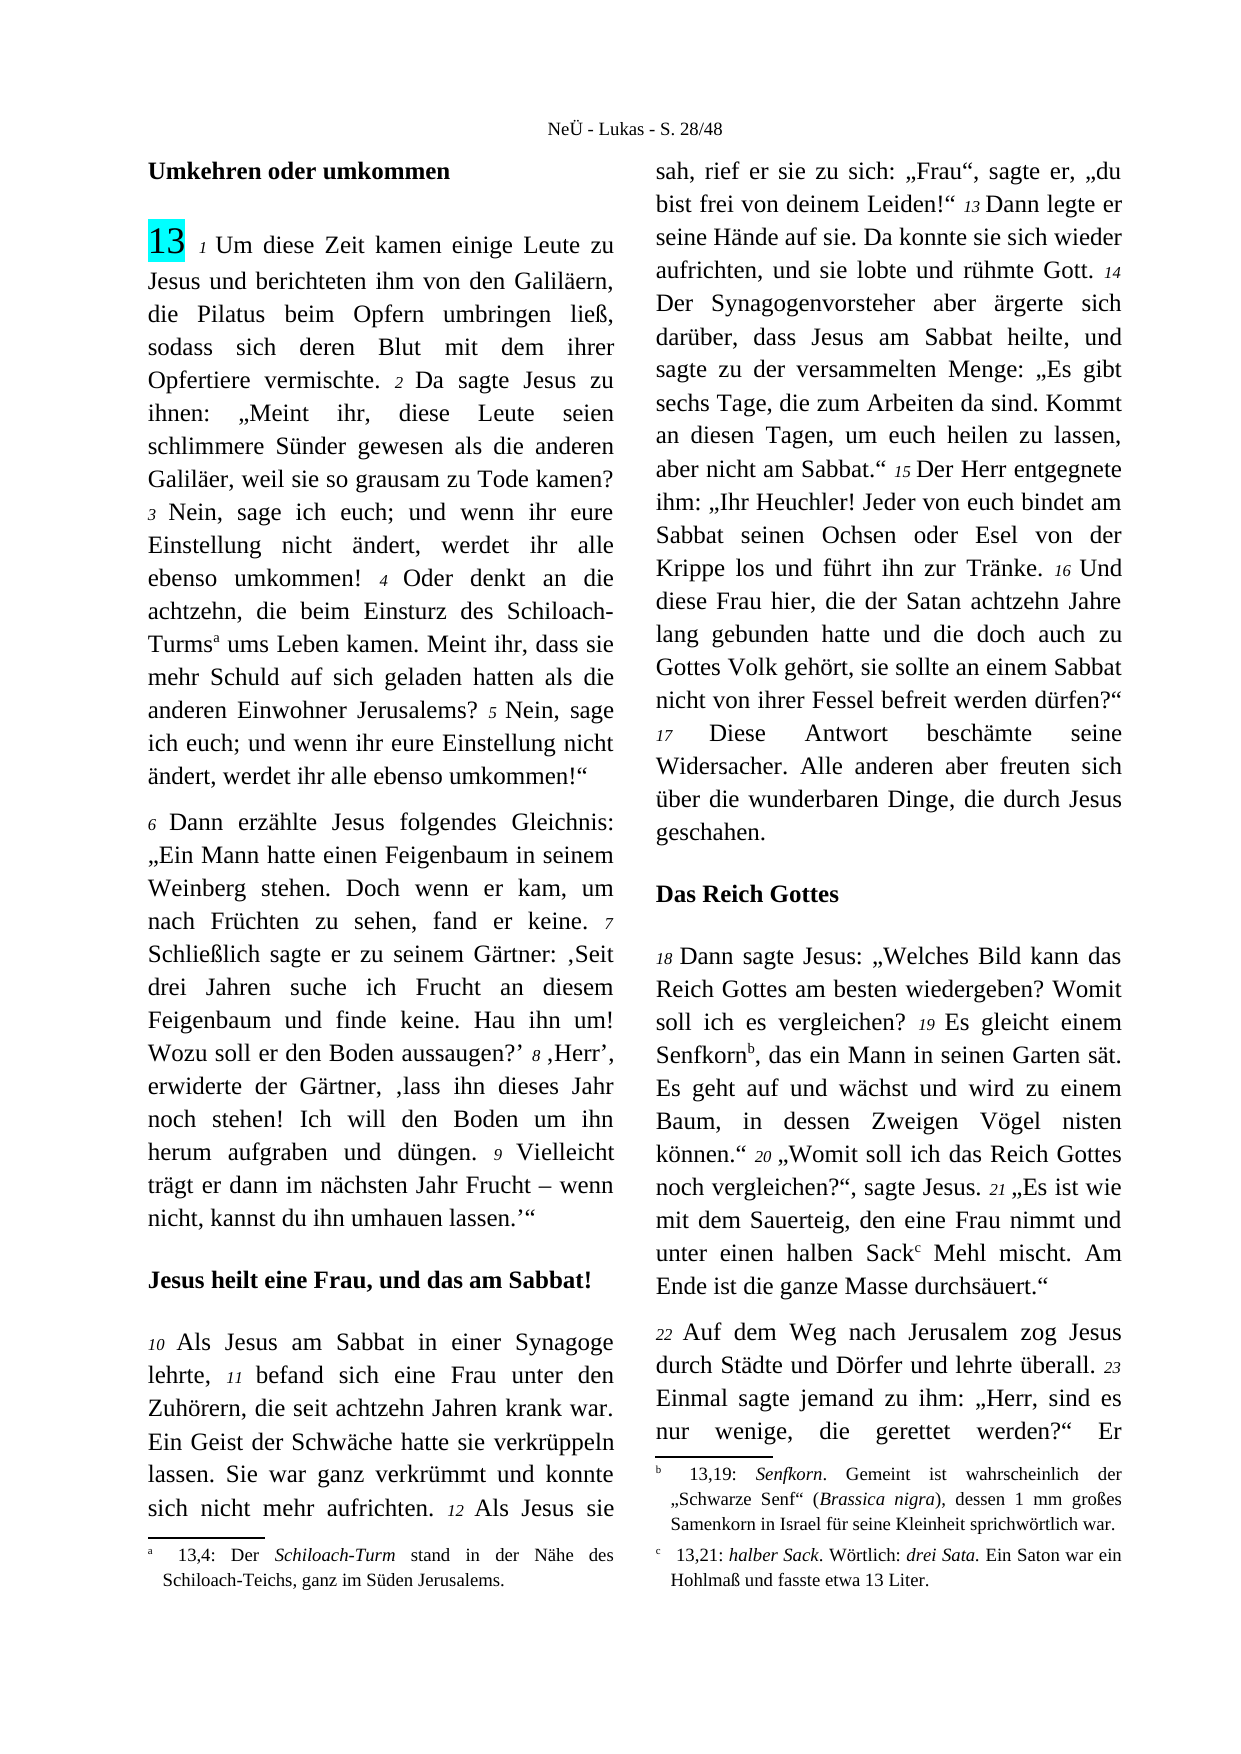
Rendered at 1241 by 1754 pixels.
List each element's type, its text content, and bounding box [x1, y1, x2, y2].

text Das Reich Gottes [656, 879, 1122, 908]
text 10 Als Jesus am Sabbat in einer Synagoge lehrte, 11 befand sich eine Frau unter den Zuhörern, die seit achtzehn Jahren krank war. Ein Geist der Schwäche hatte sie verkrüppeln lassen. Sie war ganz verkrümmt und konnte sich nicht mehr aufrichten. 12 Als Jesus sie sah, rief er sie zu sich: „Frau“, sagte er, „du bist frei von deinem Leiden!“ 13 Dann legte er seine Hände auf sie. Da konnte sie sich wieder aufrichten, und sie lobte und rühmte Gott. 14 Der Synagogenvorsteher aber ärgerte sich darüber, dass Jesus am Sabbat heilte, und sagte zu der versammelten Menge: „Es gibt sechs Tage, die zum Arbeiten da sind. Kommt an diesen Tagen, um euch heilen zu lassen, aber nicht am Sabbat.“ 15 Der Herr entgegnete ihm: „Ihr Heuchler! Jeder von euch bindet am Sabbat seinen Ochsen oder Esel von der Krippe los und führt ihn zur Tränke. 16 Und diese Frau hier, die der Satan achtzehn Jahre lang gebunden hatte und die doch auch zu Gottes Volk gehört, sie sollte an einem Sabbat nicht von ihrer Fessel befreit werden dürfen?“ 17 Diese Antwort beschämte seine Widersacher. Alle anderen aber freuten sich über die wunderbaren Dinge, die durch Jesus geschahen. [148, 1327, 614, 1521]
text 13 1 Um diese Zeit kamen einige Leute zu Jesus und berichteten ihm von den Galiläern, die Pilatus beim Opfern umbringen ließ, sodass sich deren Blut mit dem ihrer Opfertiere vermischte. 2 Da sagte Jesus zu ihnen: „Meint ihr, diese Leute seien schlimmere Sünder gewesen als die anderen Galiläer, weil sie so grausam zu Tode kamen? 3 Nein, sage ich euch; und wenn ihr eure Einstellung nicht ändert, werdet ihr alle ebenso umkommen! 4 Oder denkt an die achtzehn, die beim Einsturz des Schiloach-Turms ums Leben kamen. Meint ihr, dass sie mehr Schuld auf sich geladen hatten als die anderen Einwohner Jerusalems? 5 Nein, sage ich euch; und wenn ihr eure Einstellung nicht ändert, werdet ihr alle ebenso umkommen!“ [148, 219, 614, 790]
text Umkehren oder umkommen [148, 156, 614, 185]
text 10 Als Jesus am Sabbat in einer Synagoge lehrte, 11 befand sich eine Frau unter den Zuhörern, die seit achtzehn Jahren krank war. Ein Geist der Schwäche hatte sie verkrüppeln lassen. Sie war ganz verkrümmt und konnte sich nicht mehr aufrichten. 12 Als Jesus sie sah, rief er sie zu sich: „Frau“, sagte er, „du bist frei von deinem Leiden!“ 13 Dann legte er seine Hände auf sie. Da konnte sie sich wieder aufrichten, und sie lobte und rühmte Gott. 14 Der Synagogenvorsteher aber ärgerte sich darüber, dass Jesus am Sabbat heilte, und sagte zu der versammelten Menge: „Es gibt sechs Tage, die zum Arbeiten da sind. Kommt an diesen Tagen, um euch heilen zu lassen, aber nicht am Sabbat.“ 15 Der Herr entgegnete ihm: „Ihr Heuchler! Jeder von euch bindet am Sabbat seinen Ochsen oder Esel von der Krippe los und führt ihn zur Tränke. 16 Und diese Frau hier, die der Satan achtzehn Jahre lang gebunden hatte und die doch auch zu Gottes Volk gehört, sie sollte an einem Sabbat nicht von ihrer Fessel befreit werden dürfen?“ 17 Diese Antwort beschämte seine Widersacher. Alle anderen aber freuten sich über die wunderbaren Dinge, die durch Jesus geschahen. [656, 156, 1122, 846]
text Jesus heilt eine Frau, und das am Sabbat! [148, 1265, 614, 1294]
text 6 Dann erzählte Jesus folgendes Gleichnis: „Ein Mann hatte einen Feigenbaum in seinem Weinberg stehen. Doch wenn er kam, um nach Früchten zu sehen, fand er keine. 7 Schließlich sagte er zu seinem Gärtner: ‚Seit drei Jahren suche ich Frucht an diesem Feigenbaum und finde keine. Hau ihn um! Wozu soll er den Boden aussaugen?’ 8 ‚Herr’, erwiderte der Gärtner, ‚lass ihn dieses Jahr noch stehen! Ich will den Boden um ihn herum aufgraben und düngen. 9 Vielleicht trägt er dann im nächsten Jahr Frucht – wenn nicht, kannst du ihn umhauen lassen.’“ [148, 807, 614, 1232]
text 18 Dann sagte Jesus: „Welches Bild kann das Reich Gottes am besten wiedergeben? Womit soll ich es vergleichen? 19 Es gleicht einem Senfkorn, das ein Mann in seinen Garten sät. Es geht auf und wächst und wird zu einem Baum, in dessen Zweigen Vögel nisten können.“ 20 „Womit soll ich das Reich Gottes noch vergleichen?“, sagte Jesus. 21 „Es ist wie mit dem Sauerteig, den eine Frau nimmt und unter einen halben Sack Mehl mischt. Am Ende ist die ganze Masse durchsäuert.“ [656, 941, 1122, 1300]
